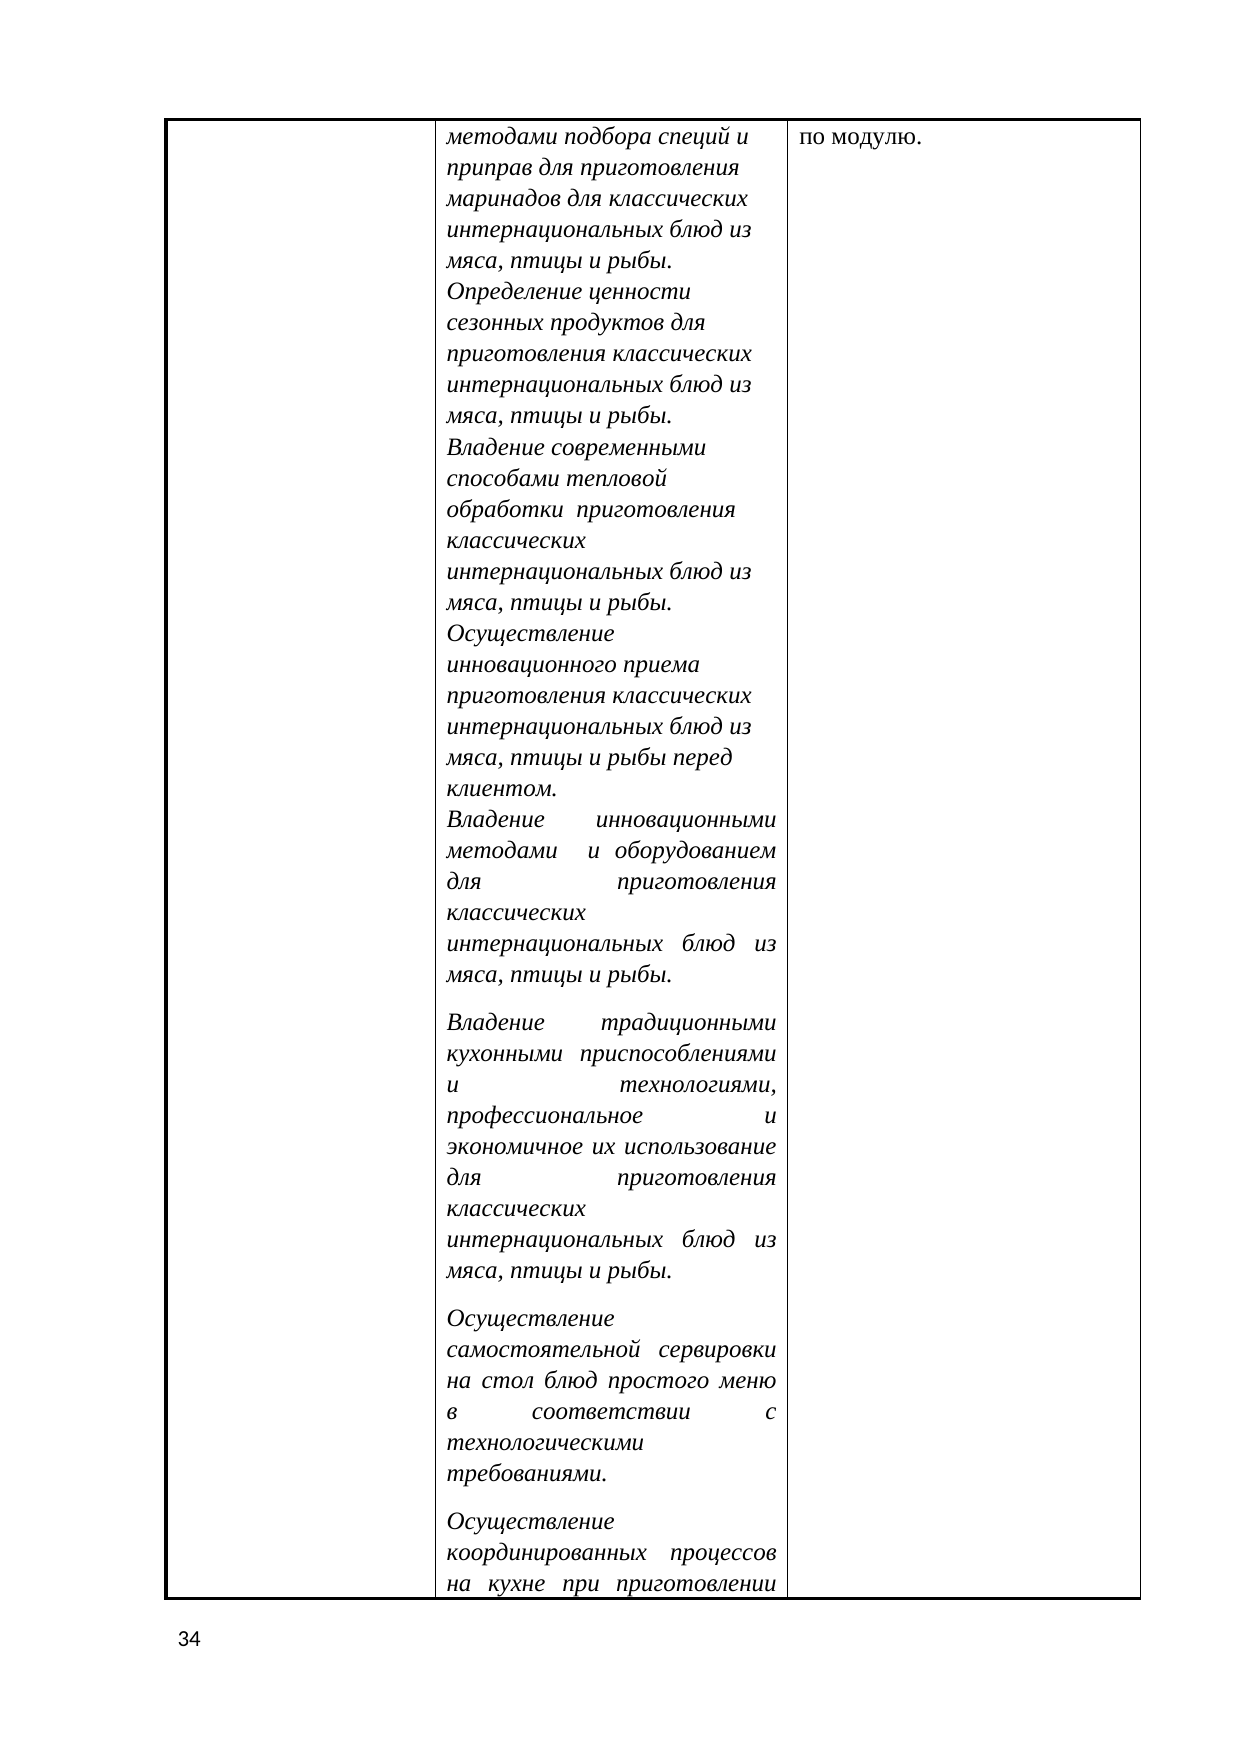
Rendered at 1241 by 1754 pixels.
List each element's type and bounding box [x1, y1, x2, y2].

table_cell [788, 121, 1140, 1597]
table_cell [436, 121, 787, 1597]
table_cell [168, 121, 435, 1597]
